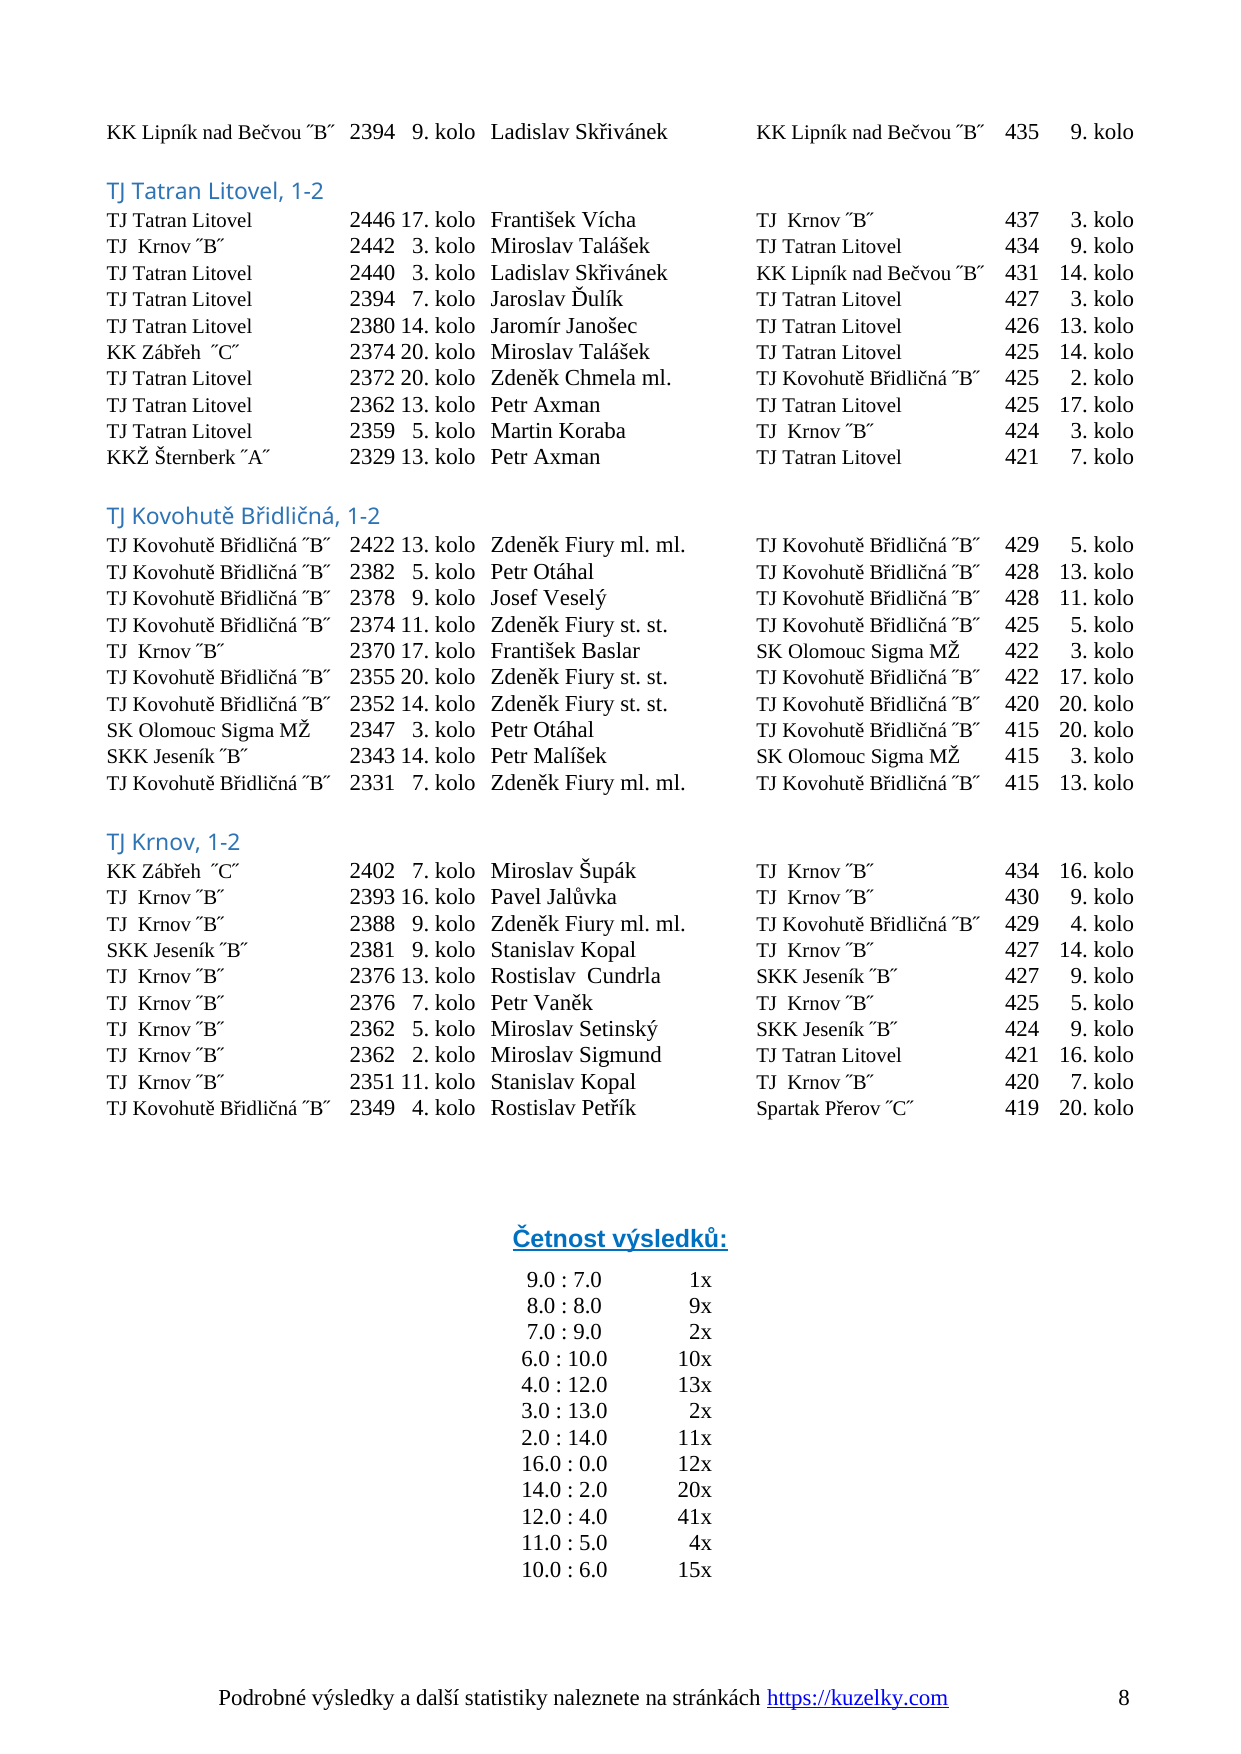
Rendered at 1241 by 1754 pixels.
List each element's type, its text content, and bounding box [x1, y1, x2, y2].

text 16.0 : 0.0 12x [106, 1450, 1134, 1477]
text TJ Krnov ˝B˝ 2393 16. kolo Pavel Jalůvka TJ Krnov ˝B˝ 430 9. kolo [106, 883, 1134, 909]
text TJ Tatran Litovel 2440 3. kolo Ladislav Skřivánek KK Lipník nad Bečvou ˝B˝ 431 14. kolo [106, 259, 1134, 285]
text TJ Krnov ˝B˝ 2351 11. kolo Stanislav Kopal TJ Krnov ˝B˝ 420 7. kolo [106, 1068, 1134, 1094]
text TJ Krnov ˝B˝ 2362 5. kolo Miroslav Setinský SKK Jeseník ˝B˝ 424 9. kolo [106, 1015, 1134, 1041]
text Četnost výsledků: [94, 1224, 1145, 1253]
text 14.0 : 2.0 20x [106, 1477, 1134, 1503]
text 11.0 : 5.0 4x [106, 1529, 1134, 1556]
text SKK Jeseník ˝B˝ 2343 14. kolo Petr Malíšek SK Olomouc Sigma MŽ 415 3. kolo [106, 742, 1134, 769]
text TJ Kovohutě Břidličná ˝B˝ 2331 7. kolo Zdeněk Fiury ml. ml. TJ Kovohutě Břidličná ˝B˝ 415 13. kolo [106, 769, 1134, 795]
text 8.0 : 8.0 9x [106, 1292, 1134, 1318]
text 7.0 : 9.0 2x [106, 1318, 1134, 1345]
subtitle TJ Kovohutě Břidličná, 1-2 [106, 500, 1134, 532]
text SK Olomouc Sigma MŽ 2347 3. kolo Petr Otáhal TJ Kovohutě Břidličná ˝B˝ 415 20. kolo [106, 716, 1134, 742]
text SKK Jeseník ˝B˝ 2381 9. kolo Stanislav Kopal TJ Krnov ˝B˝ 427 14. kolo [106, 936, 1134, 962]
subtitle TJ Tatran Litovel, 1-2 [106, 175, 1134, 206]
text TJ Kovohutě Břidličná ˝B˝ 2349 4. kolo Rostislav Petřík Spartak Přerov ˝C˝ 419 20. kolo [106, 1094, 1134, 1120]
text 6.0 : 10.0 10x [106, 1345, 1134, 1371]
text KK Zábřeh ˝C˝ 2402 7. kolo Miroslav Šupák TJ Krnov ˝B˝ 434 16. kolo [106, 857, 1134, 883]
text 12.0 : 4.0 41x [106, 1503, 1134, 1529]
text TJ Tatran Litovel 2380 14. kolo Jaromír Janošec TJ Tatran Litovel 426 13. kolo [106, 312, 1134, 338]
text TJ Tatran Litovel 2446 17. kolo František Vícha TJ Krnov ˝B˝ 437 3. kolo [106, 206, 1134, 233]
text TJ Kovohutě Břidličná ˝B˝ 2378 9. kolo Josef Veselý TJ Kovohutě Břidličná ˝B˝ 428 11. kolo [106, 584, 1134, 611]
text KK Zábřeh ˝C˝ 2374 20. kolo Miroslav Talášek TJ Tatran Litovel 425 14. kolo [106, 338, 1134, 364]
subtitle TJ Krnov, 1-2 [106, 826, 1134, 857]
text TJ Kovohutě Břidličná ˝B˝ 2382 5. kolo Petr Otáhal TJ Kovohutě Břidličná ˝B˝ 428 13. kolo [106, 558, 1134, 584]
text TJ Tatran Litovel 2394 7. kolo Jaroslav Ďulík TJ Tatran Litovel 427 3. kolo [106, 285, 1134, 312]
text TJ Krnov ˝B˝ 2376 13. kolo Rostislav Cundrla SKK Jeseník ˝B˝ 427 9. kolo [106, 962, 1134, 989]
text 9.0 : 7.0 1x [106, 1266, 1134, 1292]
text TJ Krnov ˝B˝ 2370 17. kolo František Baslar SK Olomouc Sigma MŽ 422 3. kolo [106, 637, 1134, 663]
text TJ Krnov ˝B˝ 2376 7. kolo Petr Vaněk TJ Krnov ˝B˝ 425 5. kolo [106, 989, 1134, 1015]
text KKŽ Šternberk ˝A˝ 2329 13. kolo Petr Axman TJ Tatran Litovel 421 7. kolo [106, 443, 1134, 470]
text TJ Kovohutě Břidličná ˝B˝ 2355 20. kolo Zdeněk Fiury st. st. TJ Kovohutě Břidličná ˝B˝ 422 17. kolo [106, 663, 1134, 690]
text 10.0 : 6.0 15x [106, 1556, 1134, 1582]
text TJ Kovohutě Břidličná ˝B˝ 2374 11. kolo Zdeněk Fiury st. st. TJ Kovohutě Břidličná ˝B˝ 425 5. kolo [106, 611, 1134, 637]
text 4.0 : 12.0 13x [106, 1371, 1134, 1397]
text KK Lipník nad Bečvou ˝B˝ 2394 9. kolo Ladislav Skřivánek KK Lipník nad Bečvou ˝B˝ 435 9. kolo [106, 118, 1134, 144]
text TJ Tatran Litovel 2362 13. kolo Petr Axman TJ Tatran Litovel 425 17. kolo [106, 391, 1134, 417]
text TJ Tatran Litovel 2359 5. kolo Martin Koraba TJ Krnov ˝B˝ 424 3. kolo [106, 417, 1134, 443]
text 3.0 : 13.0 2x [106, 1397, 1134, 1424]
text TJ Kovohutě Břidličná ˝B˝ 2422 13. kolo Zdeněk Fiury ml. ml. TJ Kovohutě Břidličná ˝B˝ 429 5. kolo [106, 532, 1134, 558]
text TJ Krnov ˝B˝ 2362 2. kolo Miroslav Sigmund TJ Tatran Litovel 421 16. kolo [106, 1041, 1134, 1068]
text TJ Kovohutě Břidličná ˝B˝ 2352 14. kolo Zdeněk Fiury st. st. TJ Kovohutě Břidličná ˝B˝ 420 20. kolo [106, 690, 1134, 716]
text 2.0 : 14.0 11x [106, 1424, 1134, 1450]
text TJ Krnov ˝B˝ 2442 3. kolo Miroslav Talášek TJ Tatran Litovel 434 9. kolo [106, 233, 1134, 259]
text TJ Tatran Litovel 2372 20. kolo Zdeněk Chmela ml. TJ Kovohutě Břidličná ˝B˝ 425 2. kolo [106, 364, 1134, 391]
text TJ Krnov ˝B˝ 2388 9. kolo Zdeněk Fiury ml. ml. TJ Kovohutě Břidličná ˝B˝ 429 4. kolo [106, 909, 1134, 936]
